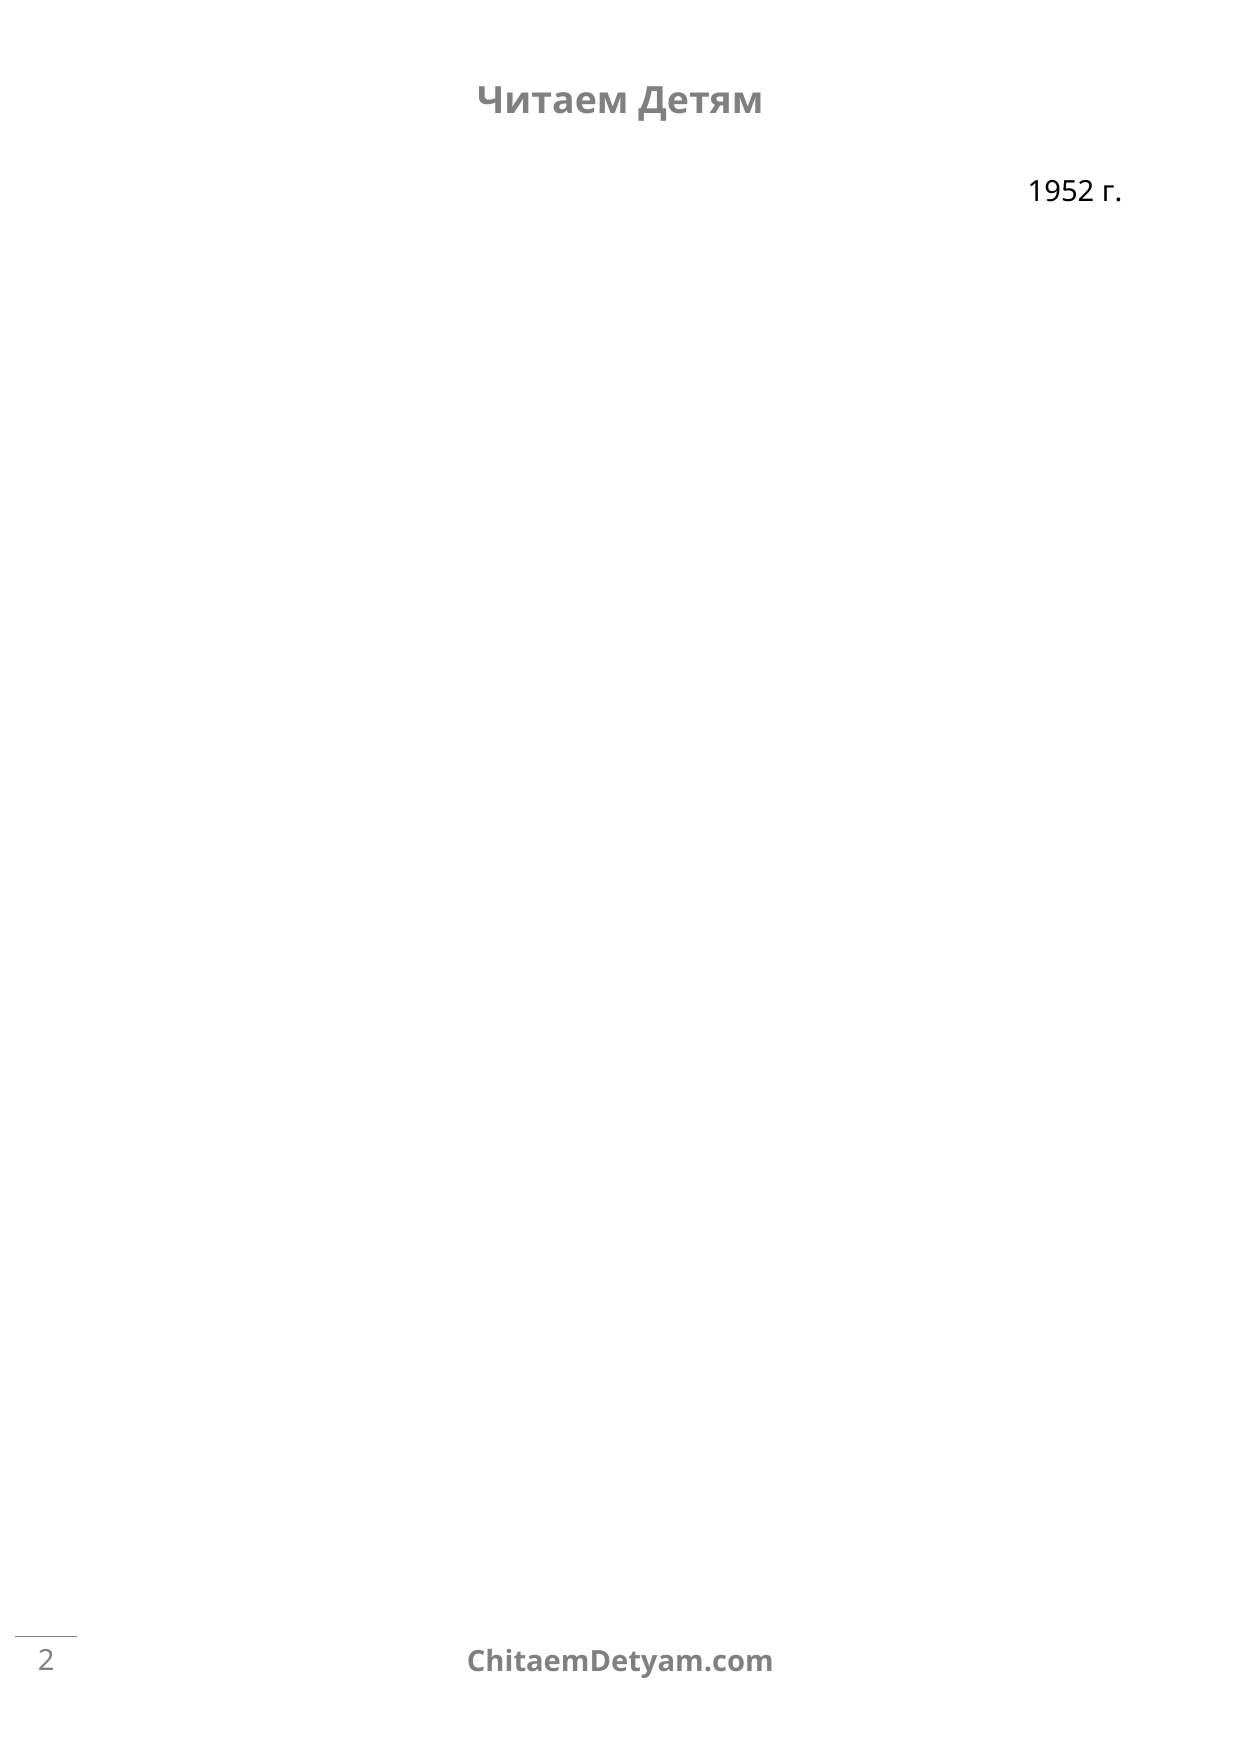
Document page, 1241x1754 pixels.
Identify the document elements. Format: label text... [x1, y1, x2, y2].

text 1952 г. [413, 171, 1122, 210]
